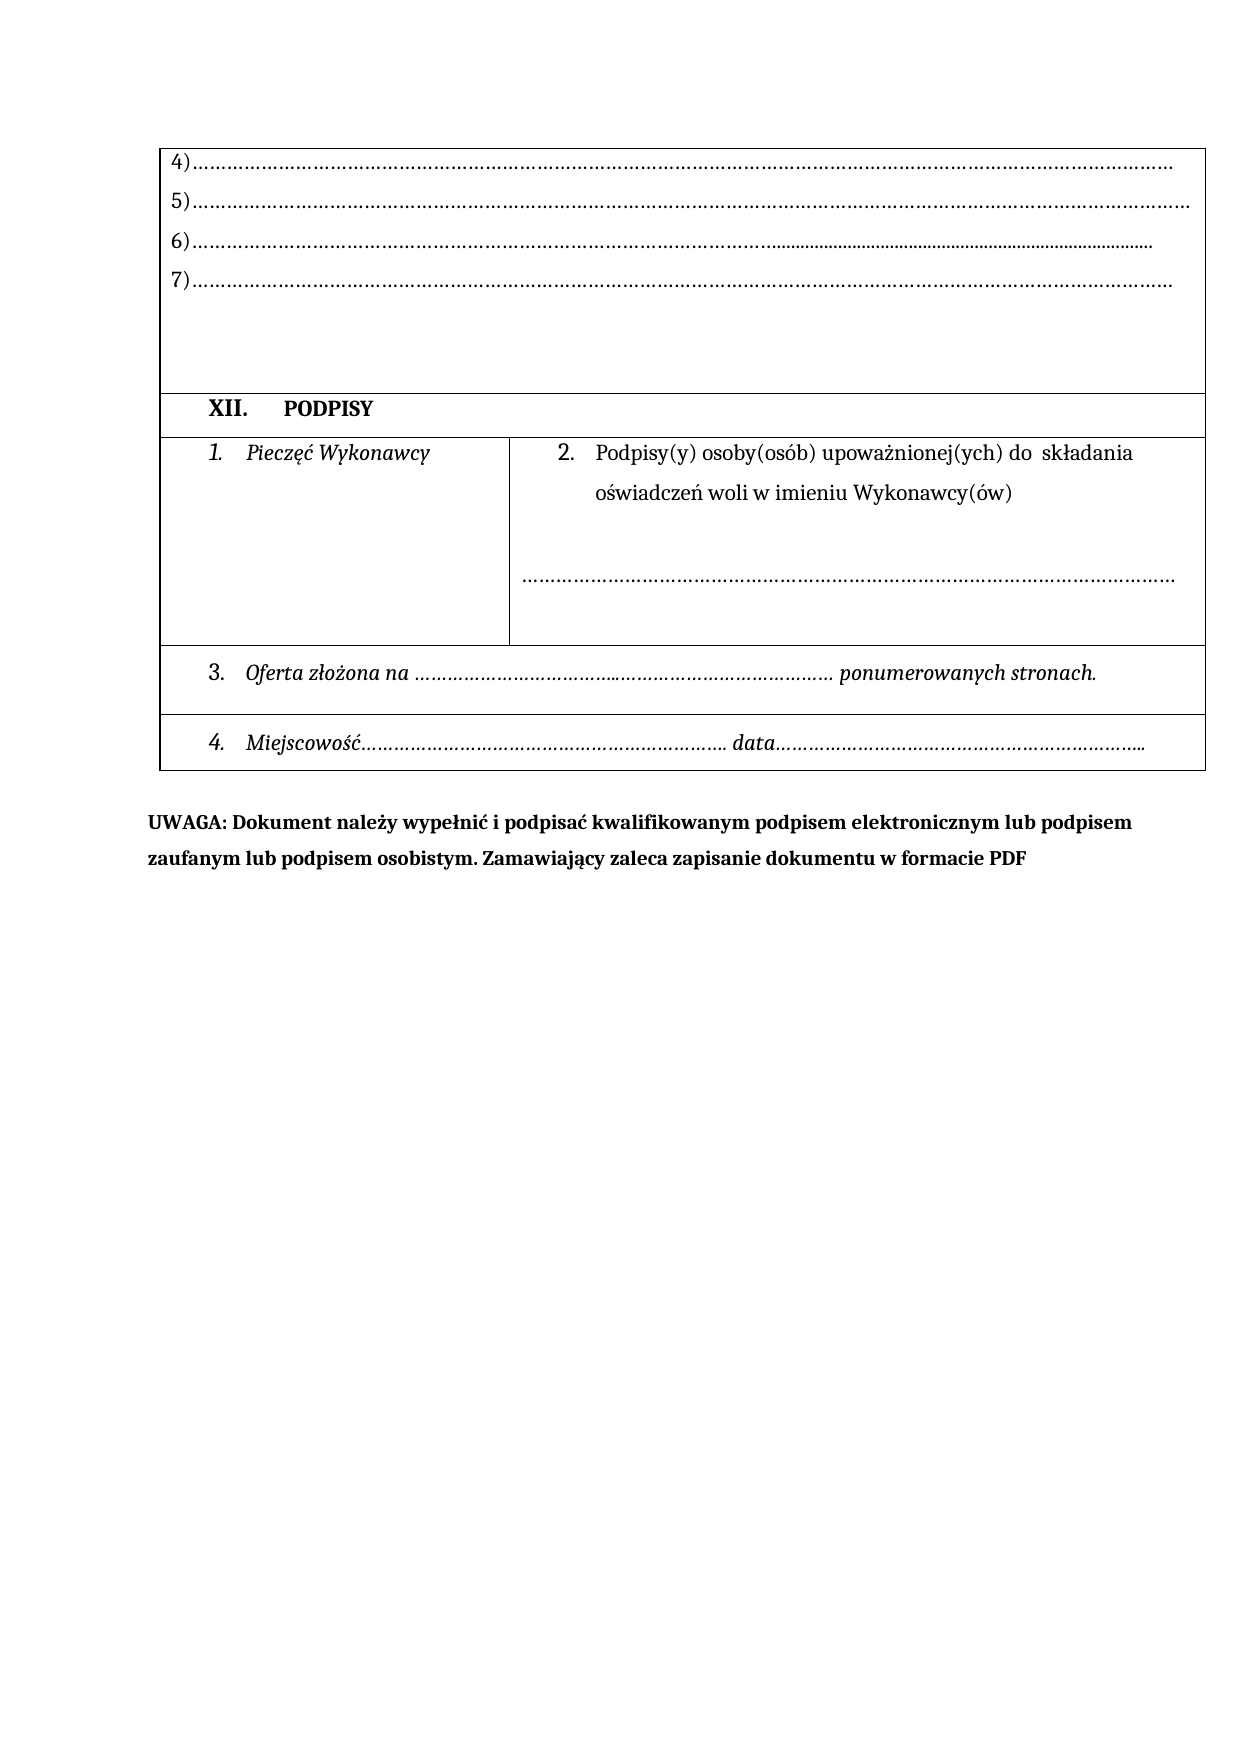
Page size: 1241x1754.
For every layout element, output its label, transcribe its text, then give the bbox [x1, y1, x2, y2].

text UWAGA: Dokument należy wypełnić i podpisać kwalifikowanym podpisem elektronicznym lub podpisem zaufanym lub podpisem osobistym. Zamawiający zaleca zapisanie dokumentu w formacie PDF [148, 811, 1134, 871]
table_cell PODPISY [161, 394, 1205, 437]
table_cell Pieczęć Wykonawcy [161, 438, 509, 645]
table_cell Oferta złożona na ………………………………..………………………………… ponumerowanych stronach. [161, 646, 1205, 714]
table_cell Podpisy(y) osoby(osób) upoważnionej(ych) do składania oświadczeń woli w imieniu Wykonawcy(ów) …………………………………………………………………………………………………… [510, 438, 1205, 645]
table_cell Miejscowość…………………………………………………………. data………………………………………………………….. [161, 715, 1205, 770]
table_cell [161, 149, 1205, 393]
